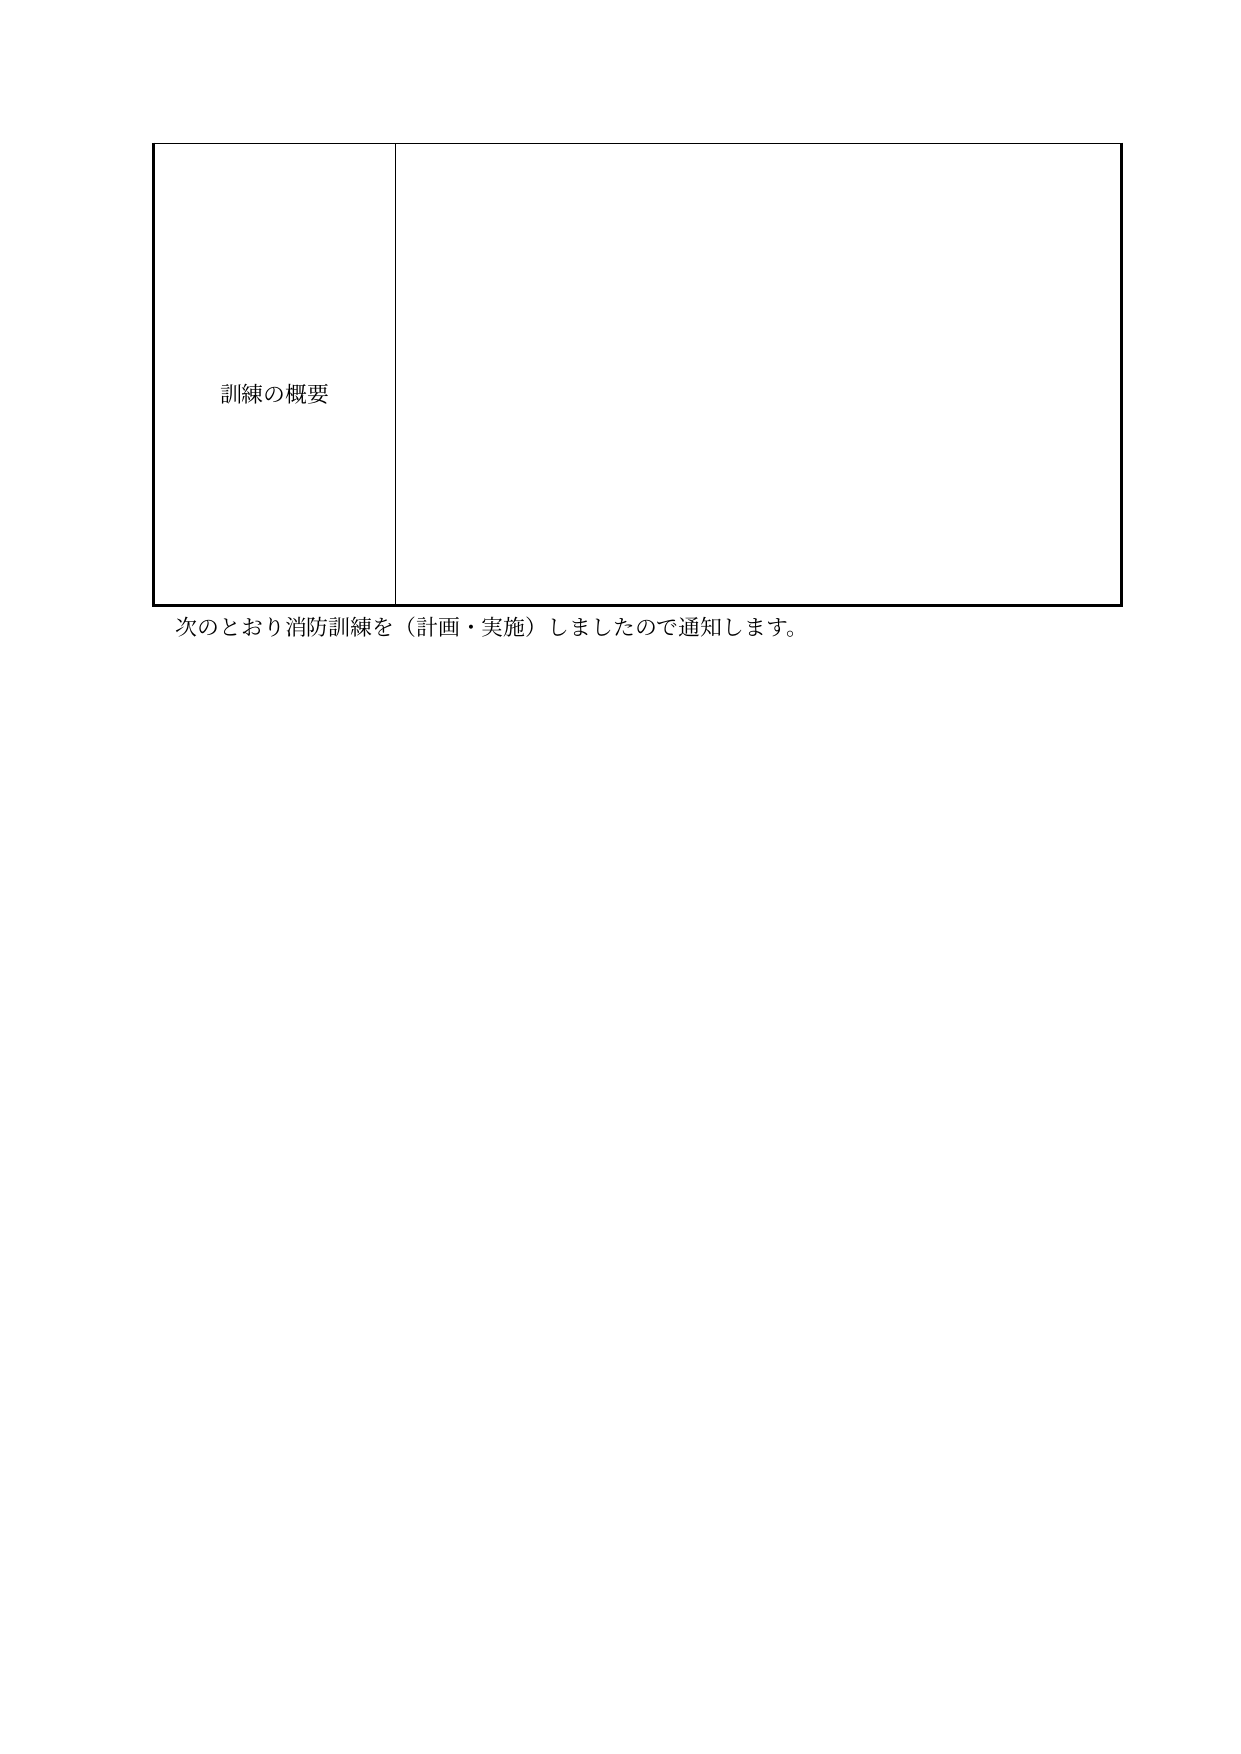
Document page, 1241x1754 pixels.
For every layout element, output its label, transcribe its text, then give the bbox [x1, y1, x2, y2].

table_cell 訓練の概要 [155, 144, 395, 604]
table_cell [396, 144, 1120, 604]
text 次のとおり消防訓練を（計画・実施）しましたので通知します。 [153, 607, 1092, 644]
